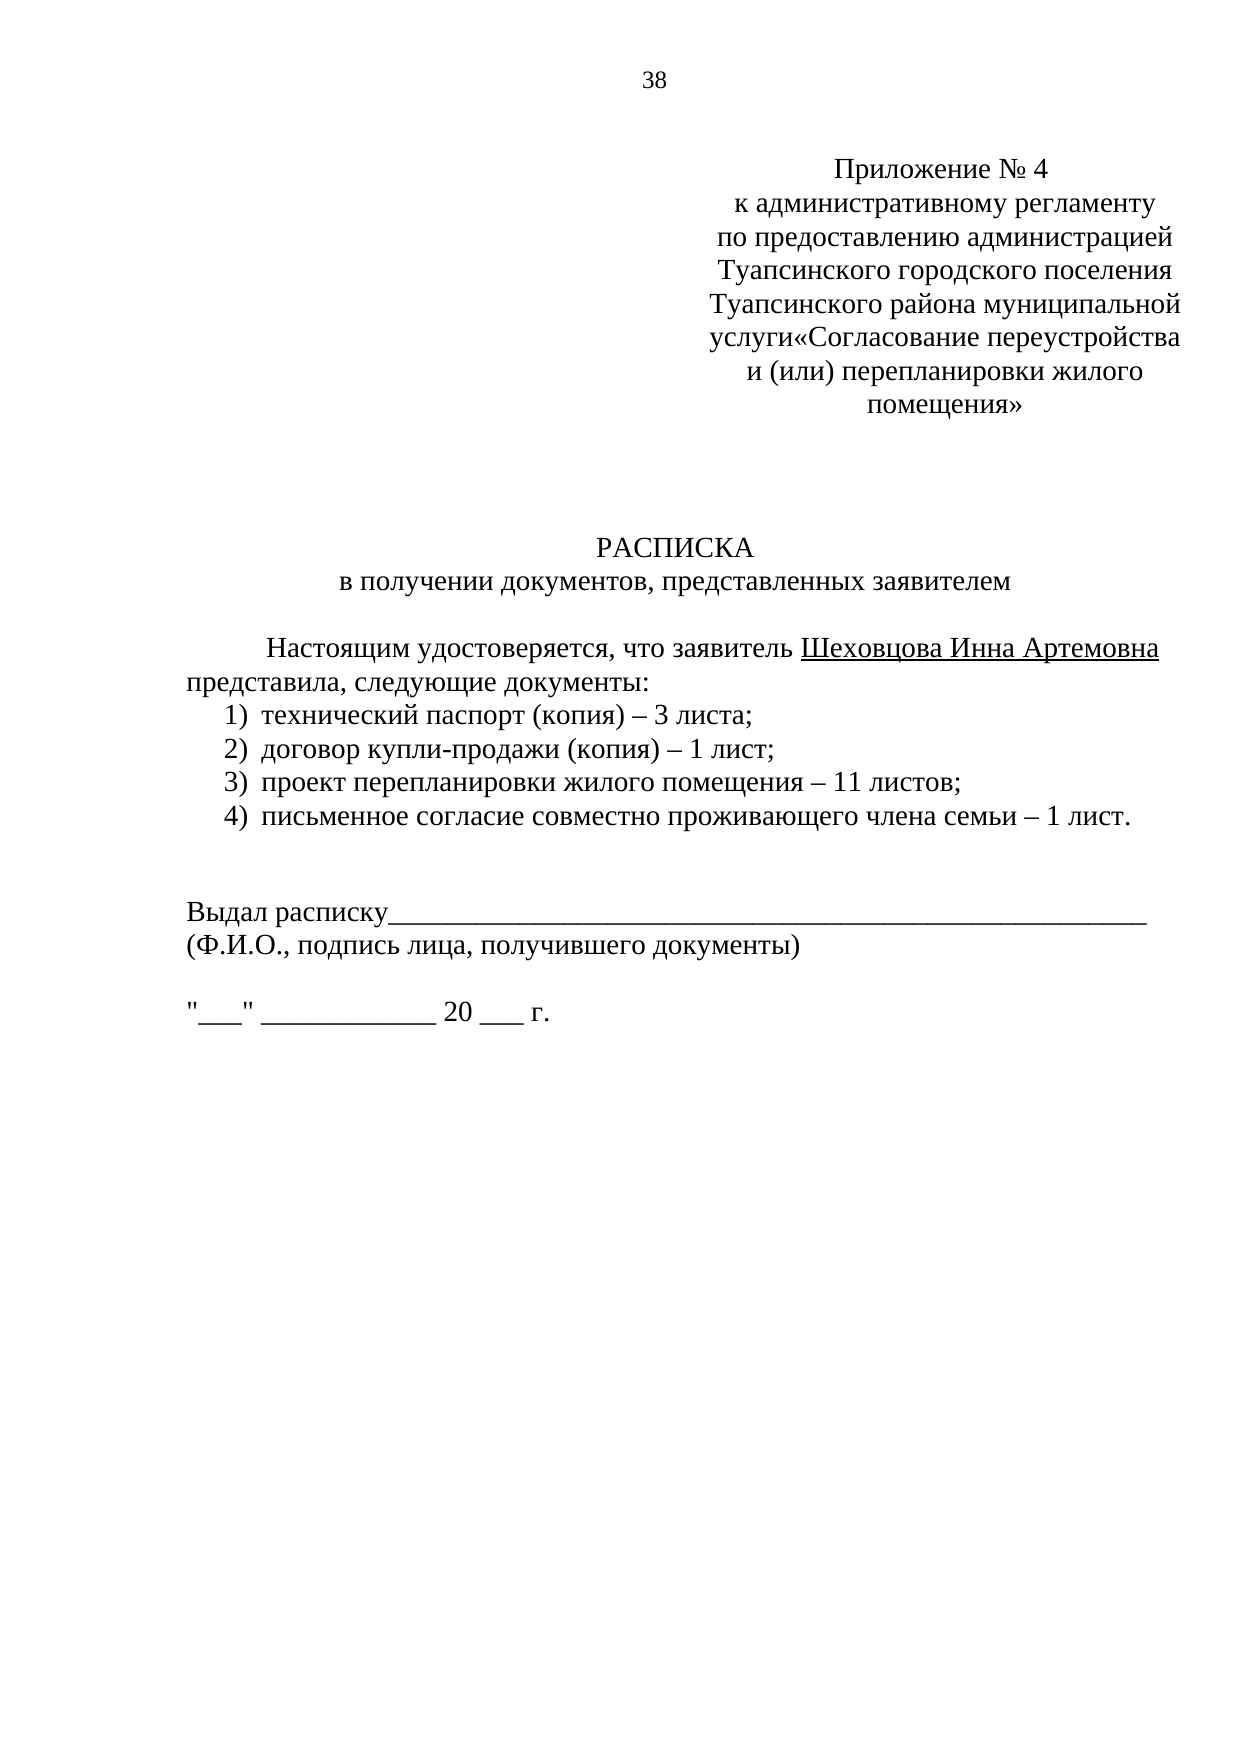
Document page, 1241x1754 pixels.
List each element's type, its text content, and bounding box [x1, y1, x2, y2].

table_header Приложение № 4 к административному регламенту по предоставлению администрацией Туапсинского городского поселения Туапсинского района муниципальной услуги«Согласование переустройства и (или) перепланировки жилого помещения» [177, 152, 1181, 1306]
